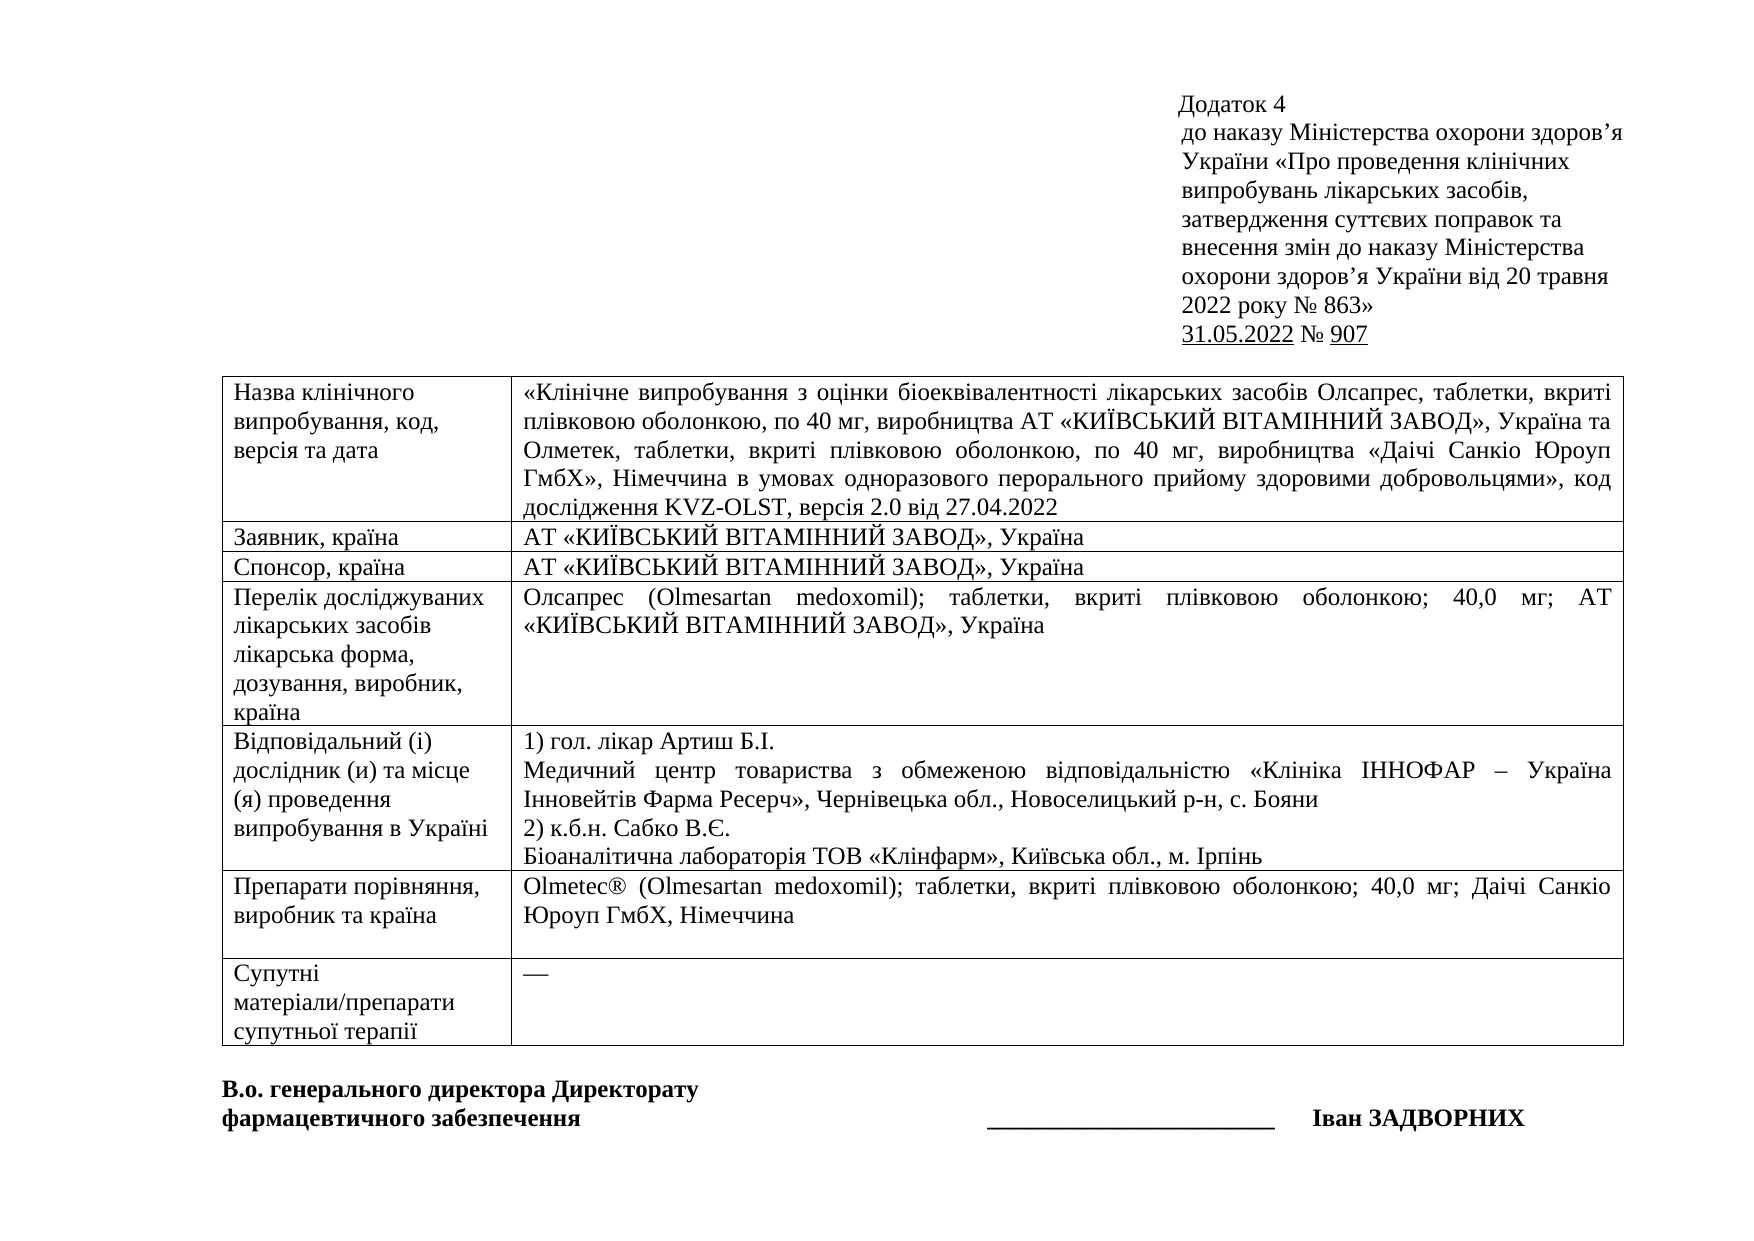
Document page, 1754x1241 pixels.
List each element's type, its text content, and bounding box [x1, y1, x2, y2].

table_cell АТ «КИЇВСЬКИЙ ВІТАМІННИЙ ЗАВОД», Україна [512, 552, 1623, 581]
table_cell 1) гол. лікар Артиш Б.І. Медичний центр товариства з обмеженою відповідальністю «Клініка ІННОФАР – Україна Інновейтів Фарма Ресерч», Чернівецька обл., Новоселицький р-н, с. Бояни 2) к.б.н. Сабко В.Є. Біоаналітична лабораторія ТОВ «Клінфарм», Київська обл., м. Ірпінь [512, 726, 1623, 870]
table_cell Заявник, країна [223, 522, 511, 551]
table_header Назва клінічного випробування, код, версія та дата [223, 377, 511, 521]
table_header «Клінічне випробування з оцінки біоеквівалентності лікарських засобів Олсапрес, таблетки, вкриті плівковою оболонкою, по 40 мг, виробництва АТ «КИЇВСЬКИЙ ВІТАМІННИЙ ЗАВОД», Україна та Олметек, таблетки, вкриті плівковою оболонкою, по 40 мг, виробництва «Даічі Санкіо Юроуп ГмбХ», Німеччина в умовах одноразового перорального прийому здоровими добровольцями», код дослідження KVZ-OLST, версія 2.0 від 27.04.2022 [512, 377, 1623, 521]
text до наказу Міністерства охорони здоров’я України «Про проведення клінічних випробувань лікарських засобів, затвердження суттєвих поправок та внесення змін до наказу Міністерства охорони здоров’я України від 20 травня 2022 року № 863» [1181, 117, 1624, 319]
table_cell Olmetec® (Olmesartan medoxomil); таблетки, вкриті плівковою оболонкою; 40,0 мг; Даічі Санкіо Юроуп ГмбХ, Німеччина [512, 871, 1623, 957]
table_cell ― [512, 959, 1623, 1045]
table_cell Спонсор, країна [223, 552, 511, 581]
table_cell АТ «КИЇВСЬКИЙ ВІТАМІННИЙ ЗАВОД», Україна [512, 522, 1623, 551]
table_cell Відповідальний (і) дослідник (и) та місце (я) проведення випробування в Україні [223, 726, 511, 870]
text фармацевтичного забезпечення _______________________ Іван ЗАДВОРНИХ [581, 1103, 1624, 1132]
text В.о. генерального директора Директорату [222, 1074, 1624, 1103]
text Додаток 4 [222, 89, 1624, 117]
text 31.05.2022 № 907 [1181, 319, 1624, 347]
table_cell Препарати порівняння, виробник та країна [223, 871, 511, 957]
table_cell Перелік досліджуваних лікарських засобів лікарська форма, дозування, виробник, країна [223, 582, 511, 725]
table_cell Супутні матеріали/препарати супутньої терапії [223, 959, 511, 1045]
table_cell Олсапрес (Olmesartan medoxomil); таблетки, вкриті плівковою оболонкою; 40,0 мг; АТ «КИЇВСЬКИЙ ВІТАМІННИЙ ЗАВОД», Україна [512, 582, 1623, 725]
